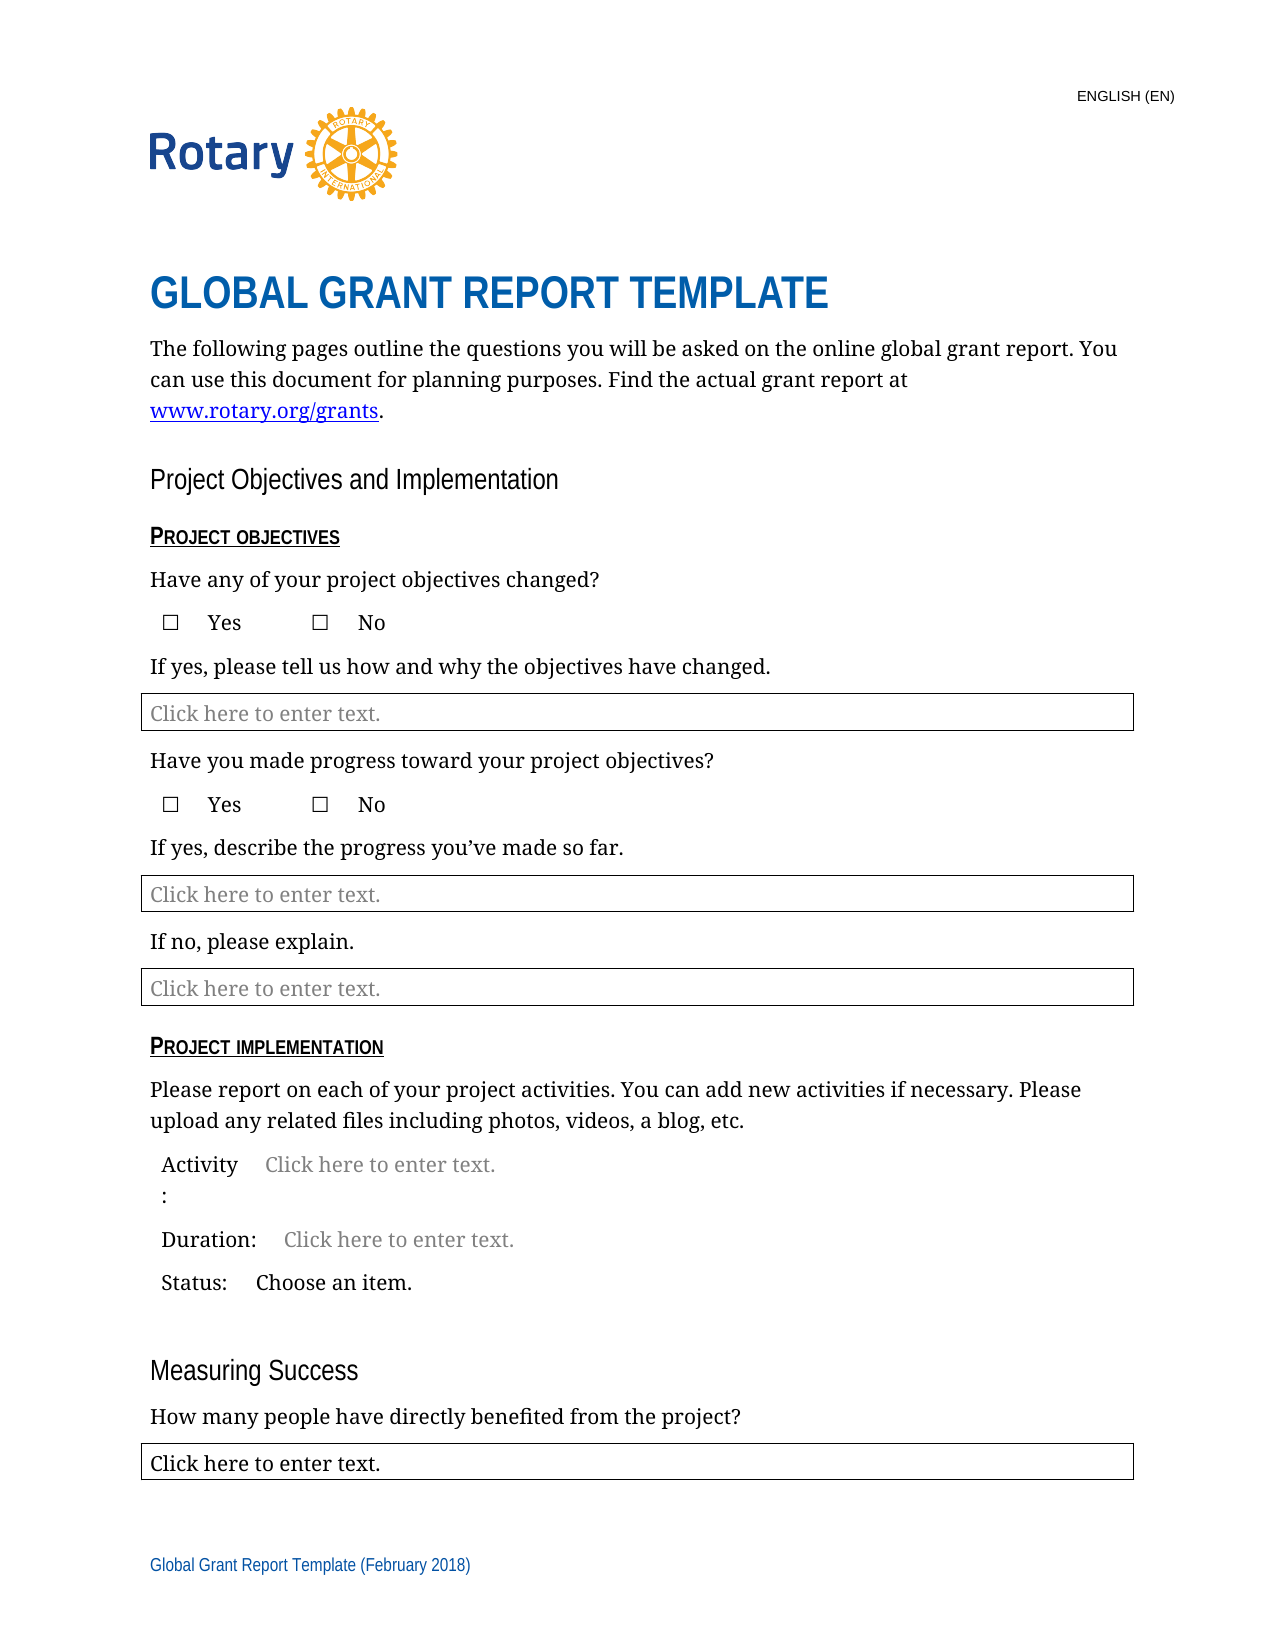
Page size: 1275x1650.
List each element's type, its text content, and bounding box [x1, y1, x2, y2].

table_header No [346, 775, 449, 818]
text How many people have directly benefited from the project? [150, 1399, 1125, 1430]
text Please report on each of your project activities. You can add new activities if necessary. Please upload any related files including photos, videos, a blog, etc. [150, 1072, 1125, 1134]
table_header Yes [196, 775, 299, 818]
table_header No [346, 593, 449, 637]
subtitle Project implementation [150, 1031, 1125, 1059]
text Measuring Success [150, 1353, 1125, 1387]
picture [150, 107, 398, 201]
table_cell Duration: [150, 1209, 272, 1253]
text The following pages outline the questions you will be asked on the online global grant report. You can use this document for planning purposes. Find the actual grant report at www.rotary.org/grants. [150, 331, 1125, 425]
table_cell Status: [150, 1253, 244, 1297]
subtitle global grant REPORT tEMPLATE [150, 266, 1125, 319]
text Have you made progress toward your project objectives? [150, 743, 1125, 774]
text If yes, describe the progress you’ve made so far. [150, 831, 1125, 862]
table_header Yes [196, 593, 299, 637]
text If yes, please tell us how and why the objectives have changed. [150, 649, 1125, 681]
text Project Objectives and Implementation [150, 462, 1125, 496]
subtitle Project objectives [150, 521, 1125, 549]
table_header Activity: [150, 1134, 253, 1209]
text Have any of your project objectives changed? [150, 562, 1125, 593]
text If no, please explain. [150, 924, 1125, 956]
